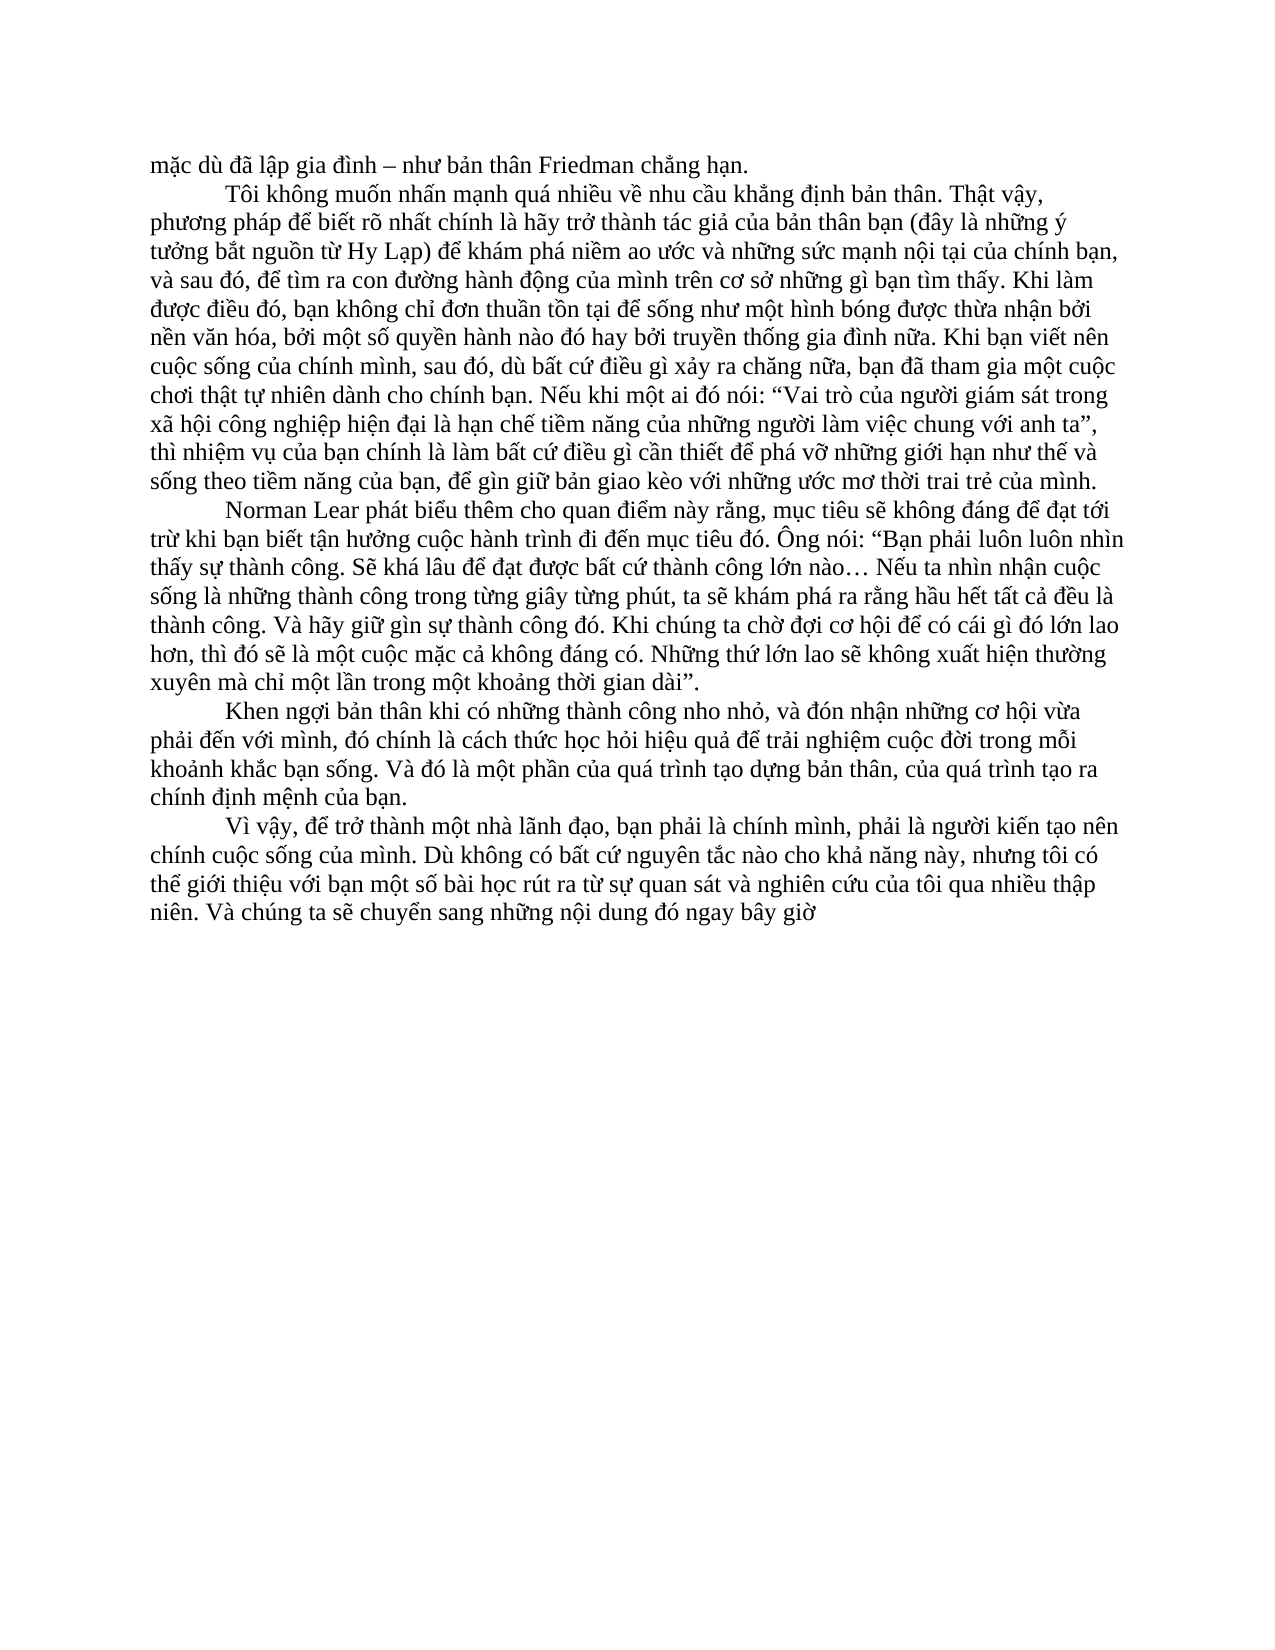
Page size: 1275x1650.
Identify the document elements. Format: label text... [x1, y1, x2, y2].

text Tôi không muốn nhấn mạnh quá nhiều về nhu cầu khẳng định bản thân. Thật vậy, phương pháp để biết rõ nhất chính là hãy trở thành tác giả của bản thân bạn (đây là những ý tưởng bắt nguồn từ Hy Lạp) để khám phá niềm ao ước và những sức mạnh nội tại của chính bạn, và sau đó, để tìm ra con đường hành động của mình trên cơ sở những gì bạn tìm thấy. Khi làm được điều đó, bạn không chỉ đơn thuần tồn tại để sống như một hình bóng được thừa nhận bởi nền văn hóa, bởi một số quyền hành nào đó hay bởi truyền thống gia đình nữa. Khi bạn viết nên cuộc sống của chính mình, sau đó, dù bất cứ điều gì xảy ra chăng nữa, bạn đã tham gia một cuộc chơi thật tự nhiên dành cho chính bạn. Nếu khi một ai đó nói: “Vai trò của người giám sát trong xã hội công nghiệp hiện đại là hạn chế tiềm năng của những người làm việc chung với anh ta”, thì nhiệm vụ của bạn chính là làm bất cứ điều gì cần thiết để phá vỡ những giới hạn như thế và sống theo tiềm năng của bạn, để gìn giữ bản giao kèo với những ước mơ thời trai trẻ của mình. [150, 179, 1125, 495]
text Vì vậy, để trở thành một nhà lãnh đạo, bạn phải là chính mình, phải là người kiến tạo nên chính cuộc sống của mình. Dù không có bất cứ nguyên tắc nào cho khả năng này, nhưng tôi có thể giới thiệu với bạn một số bài học rút ra từ sự quan sát và nghiên cứu của tôi qua nhiều thập niên. Và chúng ta sẽ chuyển sang những nội dung đó ngay bây giờ [150, 811, 1125, 926]
text Khen ngợi bản thân khi có những thành công nho nhỏ, và đón nhận những cơ hội vừa phải đến với mình, đó chính là cách thức học hỏi hiệu quả để trải nghiệm cuộc đời trong mỗi khoảnh khắc bạn sống. Và đó là một phần của quá trình tạo dựng bản thân, của quá trình tạo ra chính định mệnh của bạn. [150, 696, 1125, 811]
text Norman Lear phát biểu thêm cho quan điểm này rằng, mục tiêu sẽ không đáng để đạt tới trừ khi bạn biết tận hưởng cuộc hành trình đi đến mục tiêu đó. Ông nói: “Bạn phải luôn luôn nhìn thấy sự thành công. Sẽ khá lâu để đạt được bất cứ thành công lớn nào… Nếu ta nhìn nhận cuộc sống là những thành công trong từng giây từng phút, ta sẽ khám phá ra rằng hầu hết tất cả đều là thành công. Và hãy giữ gìn sự thành công đó. Khi chúng ta chờ đợi cơ hội để có cái gì đó lớn lao hơn, thì đó sẽ là một cuộc mặc cả không đáng có. Những thứ lớn lao sẽ không xuất hiện thường xuyên mà chỉ một lần trong một khoảng thời gian dài”. [150, 495, 1125, 696]
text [150, 150, 1125, 179]
